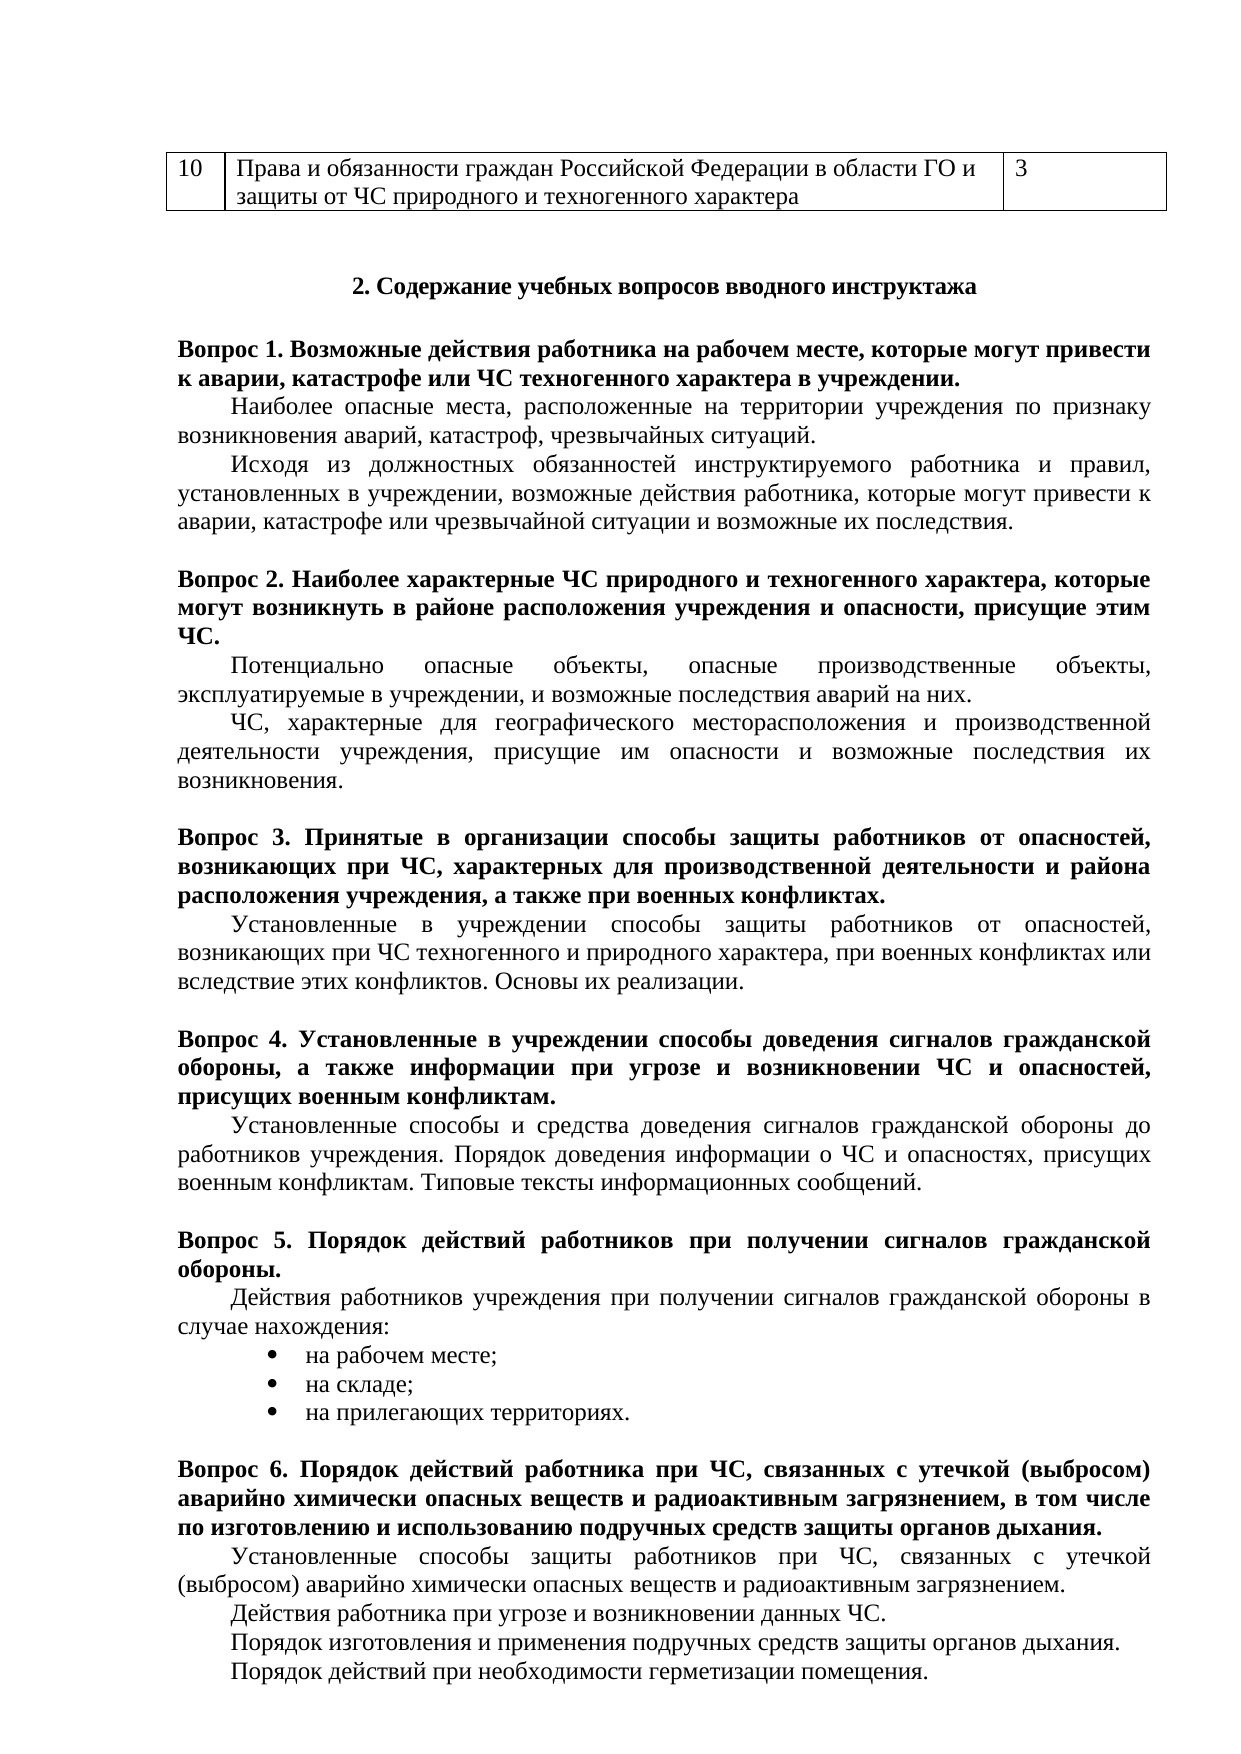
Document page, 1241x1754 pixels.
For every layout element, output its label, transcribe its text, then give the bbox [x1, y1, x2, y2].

text Установленные способы и средства доведения сигналов гражданской обороны до работников учреждения. Порядок доведения информации о ЧС и опасностях, присущих военным конфликтам. Типовые тексты информационных сообщений. [177, 1110, 1152, 1196]
text Установленные в учреждении способы защиты работников от опасностей, возникающих при ЧС техногенного и природного характера, при военных конфликтах или вследствие этих конфликтов. Основы их реализации. [177, 909, 1152, 995]
text Действия работника при угрозе и возникновении данных ЧС. [177, 1598, 1152, 1627]
text Установленные способы защиты работников при ЧС, связанных с утечкой (выбросом) аварийно химически опасных веществ и радиоактивным загрязнением. [177, 1541, 1152, 1598]
text Вопрос 6. Порядок действий работника при ЧС, связанных с утечкой (выбросом) аварийно химически опасных веществ и радиоактивным загрязнением, в том числе по изготовлению и использованию подручных средств защиты органов дыхания. [177, 1454, 1152, 1541]
text Наиболее опасные места, расположенные на территории учреждения по признаку возникновения аварий, катастроф, чрезвычайных ситуаций. [177, 391, 1152, 449]
text Вопрос 5. Порядок действий работников при получении сигналов гражданской обороны. [177, 1225, 1152, 1282]
text Вопрос 3. Принятые в организации способы защиты работников от опасностей, возникающих при ЧС, характерных для производственной деятельности и района расположения учреждения, а также при военных конфликтах. [177, 822, 1152, 909]
list на складе; [268, 1369, 1152, 1397]
text Порядок действий при необходимости герметизации помещения. [177, 1656, 1152, 1684]
text Вопрос 2. Наиболее характерные ЧС природного и техногенного характера, которые могут возникнуть в районе расположения учреждения и опасности, присущие этим ЧС. [177, 564, 1152, 650]
text Вопрос 1. Возможные действия работника на рабочем месте, которые могут привести к аварии, катастрофе или ЧС техногенного характера в учреждении. [177, 334, 1152, 391]
list на рабочем месте; [268, 1340, 1152, 1369]
text Порядок изготовления и применения подручных средств защиты органов дыхания. [177, 1627, 1152, 1656]
text Действия работников учреждения при получении сигналов гражданской обороны в случае нахождения: [177, 1282, 1152, 1340]
text Потенциально опасные объекты, опасные производственные объекты, эксплуатируемые в учреждении, и возможные последствия аварий на них. [177, 650, 1152, 707]
text 2. Содержание учебных вопросов вводного инструктажа [177, 271, 1152, 300]
text Исходя из должностных обязанностей инструктируемого работника и правил, установленных в учреждении, возможные действия работника, которые могут привести к аварии, катастрофе или чрезвычайной ситуации и возможные их последствия. [177, 449, 1152, 535]
table_header Права и обязанности граждан Российской Федерации в области ГО и защиты от ЧС природного и техногенного характера [226, 153, 1003, 210]
text ЧС, характерные для географического месторасположения и производственной деятельности учреждения, присущие им опасности и возможные последствия их возникновения. [177, 707, 1152, 794]
table_header 3 [1004, 153, 1166, 210]
text Вопрос 4. Установленные в учреждении способы доведения сигналов гражданской обороны, а также информации при угрозе и возникновении ЧС и опасностей, присущих военным конфликтам. [177, 1024, 1152, 1110]
list на прилегающих территориях. [268, 1397, 1152, 1426]
table_header 10 [167, 153, 224, 210]
